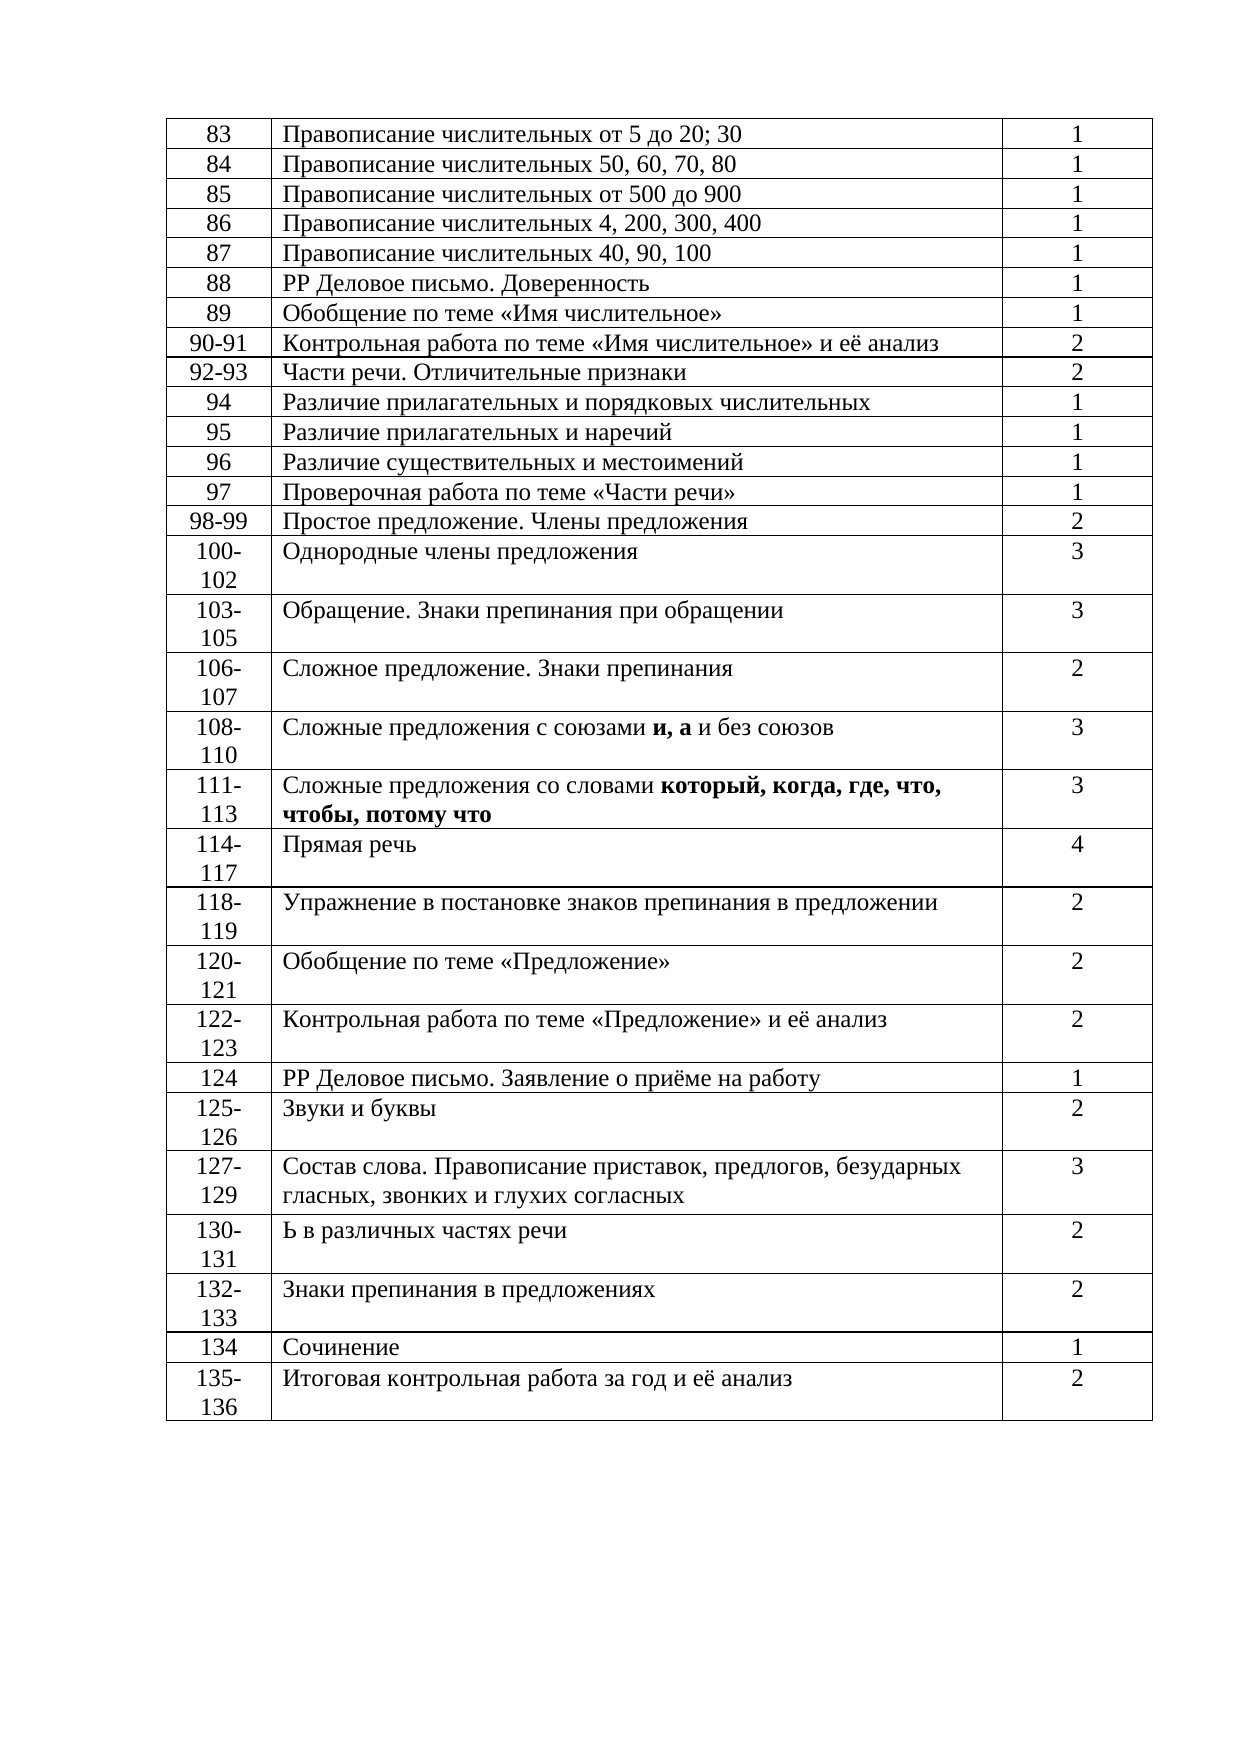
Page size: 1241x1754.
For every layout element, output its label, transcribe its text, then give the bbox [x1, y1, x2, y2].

table_cell 2 [1003, 946, 1152, 1003]
table_cell 92-93 [167, 358, 271, 386]
table_cell 1 [1003, 268, 1152, 297]
table_cell Сложные предложения с союзами и, а и без союзов [272, 712, 1002, 769]
table_cell 88 [167, 268, 271, 297]
table_cell 1 [1003, 119, 1152, 148]
table_cell 103-105 [167, 595, 271, 652]
table_cell Сложные предложения со словами который, когда, где, что, чтобы, потому что [272, 770, 1002, 828]
table_cell 124 [167, 1063, 271, 1092]
table_cell Правописание числительных 4, 200, 300, 400 [272, 209, 1002, 237]
table_cell 3 [1003, 536, 1152, 594]
table_cell 90-91 [167, 328, 271, 356]
table_cell 3 [1003, 712, 1152, 769]
table_cell Простое предложение. Члены предложения [272, 506, 1002, 535]
table_cell Различие существительных и местоимений [272, 447, 1002, 476]
table_cell 3 [1003, 595, 1152, 652]
table_cell Прямая речь [272, 829, 1002, 886]
table_cell 127-129 [167, 1151, 271, 1214]
table_cell 2 [1003, 1093, 1152, 1150]
table_cell 1 [1003, 298, 1152, 327]
table_cell 120-121 [167, 946, 271, 1003]
table_cell 135-136 [167, 1363, 271, 1420]
table_cell 87 [167, 238, 271, 267]
table_cell 95 [167, 417, 271, 446]
table_cell 111-113 [167, 770, 271, 828]
table_cell Сложное предложение. Знаки препинания [272, 653, 1002, 711]
table_cell Звуки и буквы [272, 1093, 1002, 1150]
table_cell 2 [1003, 1005, 1152, 1062]
table_cell Обращение. Знаки препинания при обращении [272, 595, 1002, 652]
table_cell 1 [1003, 1063, 1152, 1092]
table_cell Обобщение по теме «Имя числительное» [272, 298, 1002, 327]
table_cell 2 [1003, 1363, 1152, 1420]
table_cell 2 [1003, 506, 1152, 535]
table_cell Части речи. Отличительные признаки [272, 358, 1002, 386]
table_cell 122-123 [167, 1005, 271, 1062]
table_cell 89 [167, 298, 271, 327]
table_cell 132-133 [167, 1274, 271, 1331]
table_cell Однородные члены предложения [272, 536, 1002, 594]
table_cell 2 [1003, 1274, 1152, 1331]
table_cell Знаки препинания в предложениях [272, 1274, 1002, 1331]
table_cell 2 [1003, 328, 1152, 356]
table_cell Правописание числительных от 5 до 20; 30 [272, 119, 1002, 148]
table_cell 106-107 [167, 653, 271, 711]
table_cell 114-117 [167, 829, 271, 886]
table_cell Состав слова. Правописание приставок, предлогов, безударных гласных, звонких и глухих согласных [272, 1151, 1002, 1214]
table_cell 94 [167, 387, 271, 416]
table_cell 1 [1003, 477, 1152, 505]
table_cell Ь в различных частях речи [272, 1215, 1002, 1273]
table_cell 97 [167, 477, 271, 505]
table_cell 1 [1003, 149, 1152, 178]
table_cell 1 [1003, 447, 1152, 476]
table_cell 1 [1003, 417, 1152, 446]
table_cell Упражнение в постановке знаков препинания в предложении [272, 888, 1002, 945]
table_cell 85 [167, 179, 271, 207]
table_cell 3 [1003, 1151, 1152, 1214]
table_cell 1 [1003, 238, 1152, 267]
table_cell Правописание числительных 50, 60, 70, 80 [272, 149, 1002, 178]
table_cell 96 [167, 447, 271, 476]
table_cell 1 [1003, 179, 1152, 207]
table_cell 84 [167, 149, 271, 178]
table_cell 2 [1003, 653, 1152, 711]
table_cell Правописание числительных от 500 до 900 [272, 179, 1002, 207]
table_cell 98-99 [167, 506, 271, 535]
table_cell 125-126 [167, 1093, 271, 1150]
table_cell Контрольная работа по теме «Имя числительное» и её анализ [272, 328, 1002, 356]
table_cell Различие прилагательных и наречий [272, 417, 1002, 446]
table_cell 2 [1003, 888, 1152, 945]
table_cell 100-102 [167, 536, 271, 594]
table_cell РР Деловое письмо. Заявление о приёме на работу [272, 1063, 1002, 1092]
table_cell Контрольная работа по теме «Предложение» и её анализ [272, 1005, 1002, 1062]
table_cell 118-119 [167, 888, 271, 945]
table_cell РР Деловое письмо. Доверенность [272, 268, 1002, 297]
table_cell 2 [1003, 358, 1152, 386]
table_cell Обобщение по теме «Предложение» [272, 946, 1002, 1003]
table_cell 1 [1003, 209, 1152, 237]
table_cell Различие прилагательных и порядковых числительных [272, 387, 1002, 416]
table_cell 1 [1003, 1333, 1152, 1362]
table_cell 86 [167, 209, 271, 237]
table_cell Правописание числительных 40, 90, 100 [272, 238, 1002, 267]
table_cell Сочинение [272, 1333, 1002, 1362]
table_cell 1 [1003, 387, 1152, 416]
table_cell 4 [1003, 829, 1152, 886]
table_cell 134 [167, 1333, 271, 1362]
table_cell 83 [167, 119, 271, 148]
table_cell Проверочная работа по теме «Части речи» [272, 477, 1002, 505]
table_cell 130-131 [167, 1215, 271, 1273]
table_cell Итоговая контрольная работа за год и её анализ [272, 1363, 1002, 1420]
table_cell 2 [1003, 1215, 1152, 1273]
table_cell 3 [1003, 770, 1152, 828]
table_cell 108-110 [167, 712, 271, 769]
